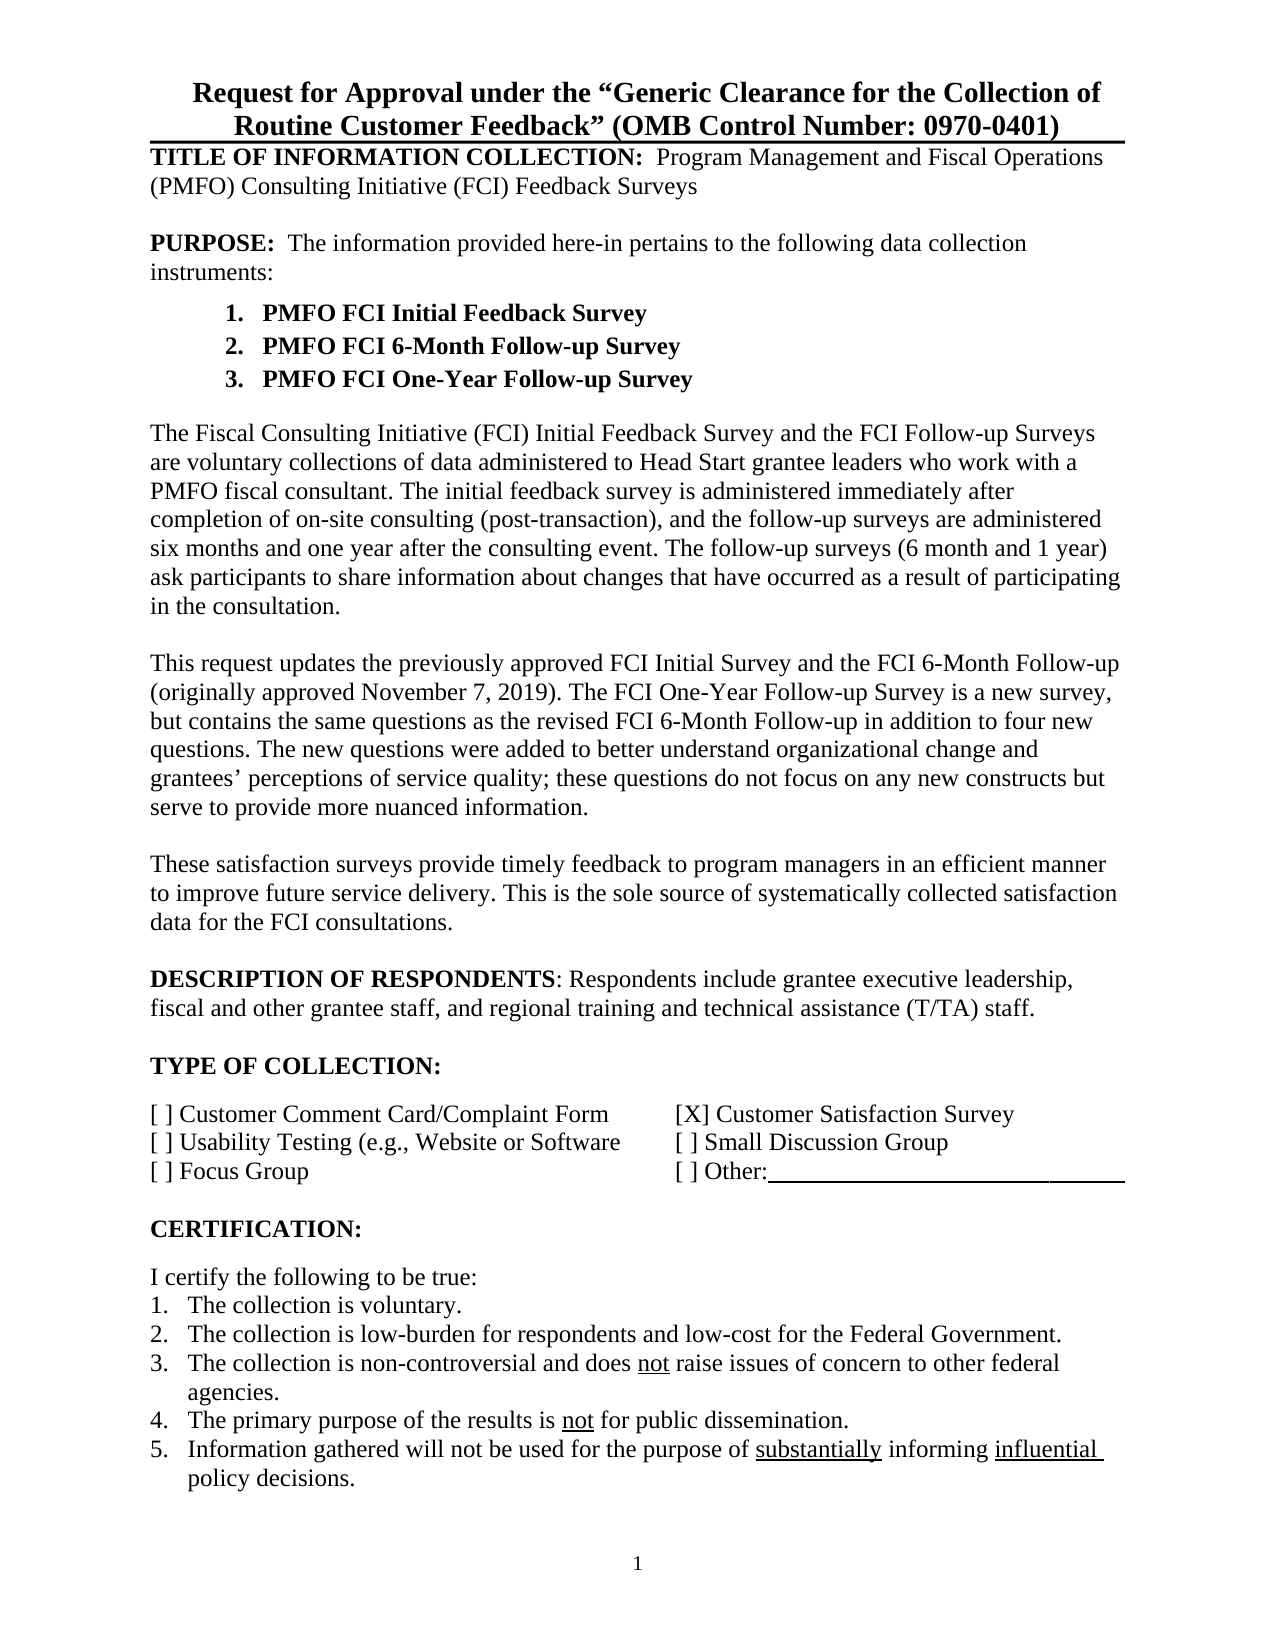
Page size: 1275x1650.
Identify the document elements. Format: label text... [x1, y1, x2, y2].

list PMFO FCI Initial Feedback Survey [225, 298, 1125, 327]
text The Fiscal Consulting Initiative (FCI) Initial Feedback Survey and the FCI Follow-up Surveys are voluntary collections of data administered to Head Start grantee leaders who work with a PMFO fiscal consultant. The initial feedback survey is administered immediately after completion of on-site consulting (post-transaction), and the follow-up surveys are administered six months and one year after the consulting event. The follow-up surveys (6 month and 1 year) ask participants to share information about changes that have occurred as a result of participating in the consultation. [150, 418, 1125, 619]
text This request updates the previously approved FCI Initial Survey and the FCI 6-Month Follow-up (originally approved November 7, 2019). The FCI One-Year Follow-up Survey is a new survey, but contains the same questions as the revised FCI 6-Month Follow-up in addition to four new questions. The new questions were added to better understand organizational change and grantees’ perceptions of service quality; these questions do not focus on any new constructs but serve to provide more nuanced information. [150, 648, 1125, 821]
list The collection is voluntary. [150, 1290, 1125, 1319]
list PMFO FCI 6-Month Follow-up Survey [225, 331, 1125, 360]
list PMFO FCI One-Year Follow-up Survey [225, 364, 1125, 393]
list The collection is low-burden for respondents and low-cost for the Federal Government. [150, 1319, 1125, 1348]
text DESCRIPTION OF RESPONDENTS: Respondents include grantee executive leadership, fiscal and other grantee staff, and regional training and technical assistance (T/TA) staff. [150, 964, 1125, 1022]
text TITLE OF INFORMATION COLLECTION: Program Management and Fiscal Operations (PMFO) Consulting Initiative (FCI) Feedback Surveys [150, 144, 1125, 199]
text CERTIFICATION: [150, 1214, 1125, 1242]
text [ ] Customer Comment Card/Complaint Form [X] Customer Satisfaction Survey [150, 1099, 1125, 1127]
text [ ] Focus Group [ ] Other: ______________________ [150, 1156, 1125, 1185]
text These satisfaction surveys provide timely feedback to program managers in an efficient manner to improve future service delivery. This is the sole source of systematically collected satisfaction data for the FCI consultations. [150, 849, 1125, 936]
text PURPOSE: The information provided here-in pertains to the following data collection instruments: [150, 228, 1125, 286]
list The collection is non-controversial and does not raise issues of concern to other federal agencies. [150, 1348, 1125, 1405]
list The primary purpose of the results is not for public dissemination. [150, 1405, 1125, 1434]
subtitle Request for Approval under the “Generic Clearance for the Collection of Routine Customer Feedback” (OMB Control Number: 0970-0401) [150, 75, 1144, 142]
list Information gathered will not be used for the purpose of substantially informing influential policy decisions. [150, 1434, 1125, 1492]
text [ ] Usability Testing (e.g., Website or Software [ ] Small Discussion Group [150, 1127, 1125, 1156]
text TYPE OF COLLECTION: [150, 1051, 1125, 1079]
text I certify the following to be true: [150, 1262, 1125, 1290]
